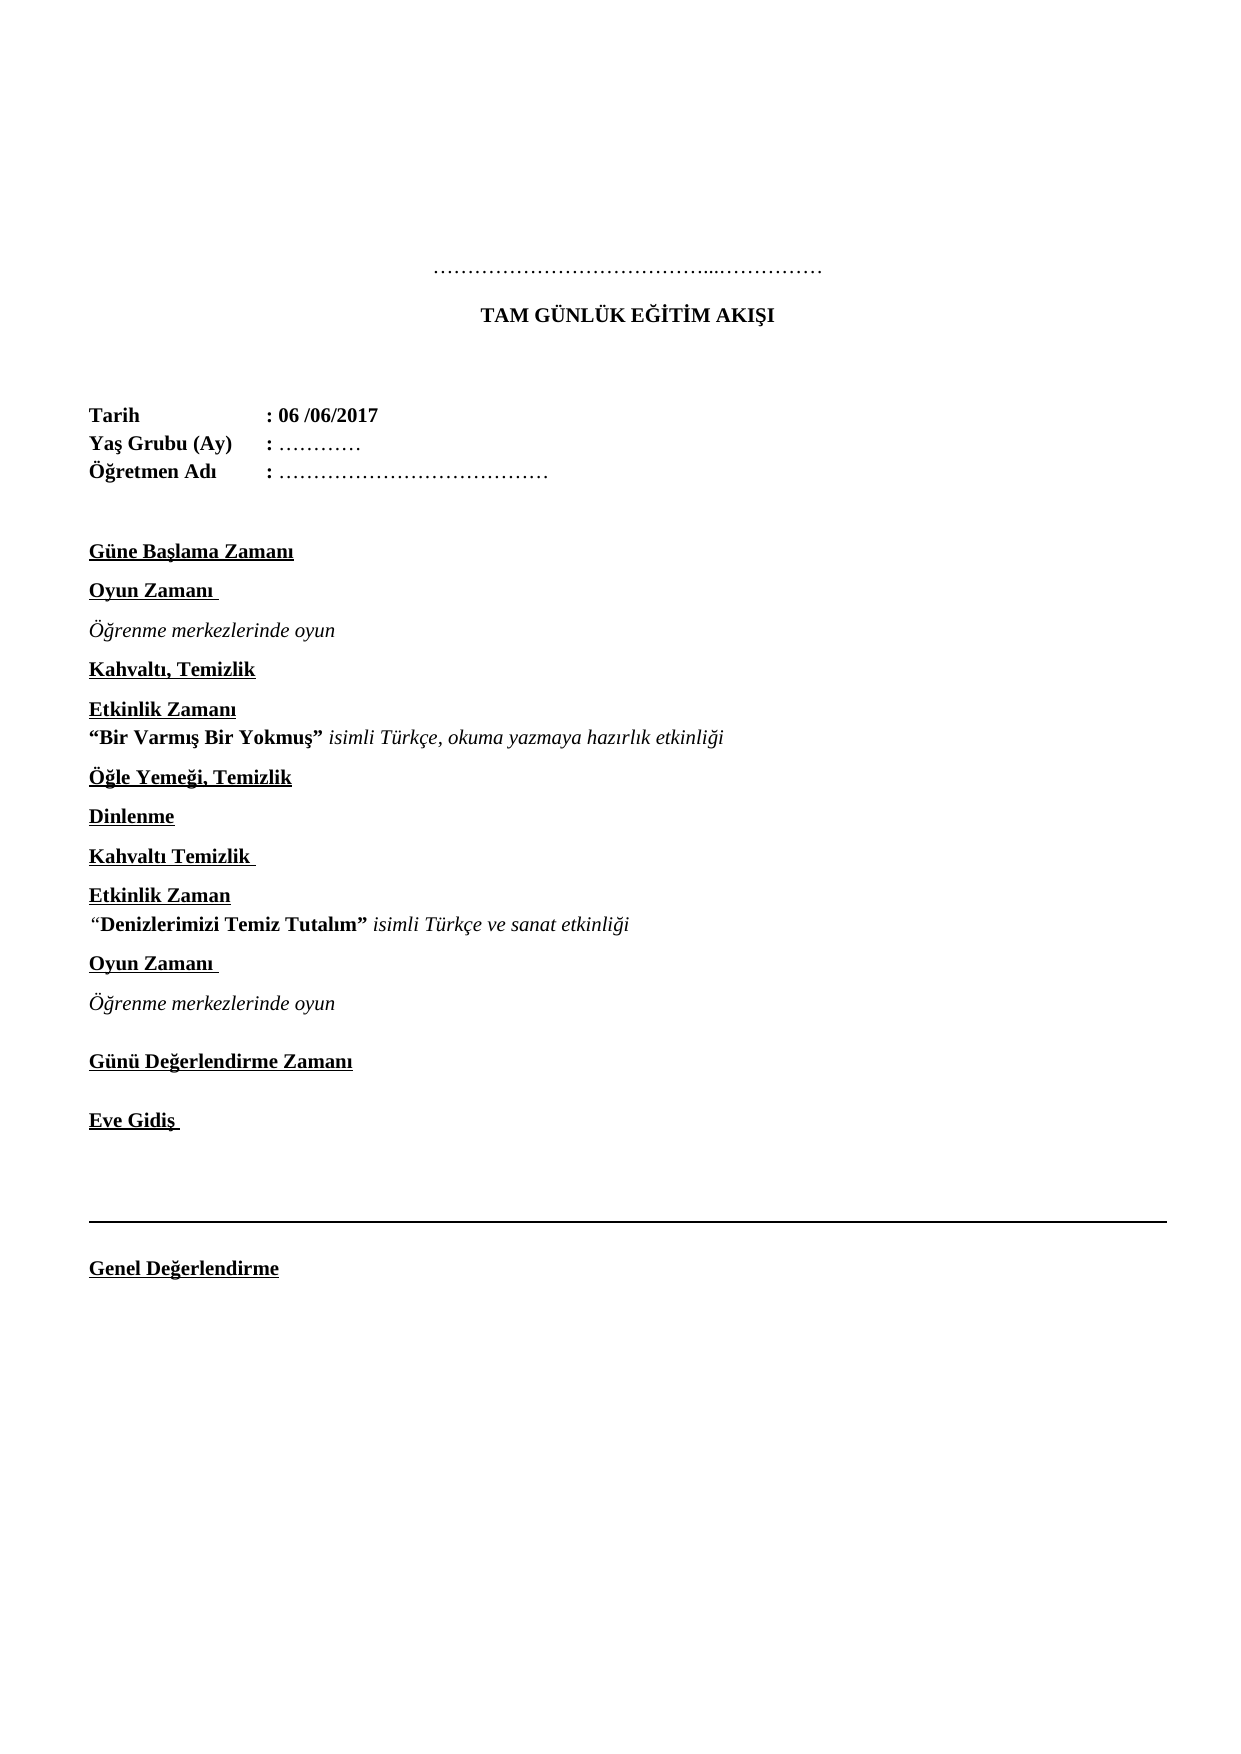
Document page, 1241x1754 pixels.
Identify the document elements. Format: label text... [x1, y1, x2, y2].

text Genel Değerlendirme [89, 1256, 1167, 1280]
text “Denizlerimizi Temiz Tutalım” isimli Türkçe ve sanat etkinliği [89, 912, 1167, 936]
text Dinlenme [89, 793, 1167, 828]
text TAM GÜNLÜK EĞİTİM AKIŞI [89, 302, 1167, 327]
text Öğretmen Adı : ………………………………… [89, 459, 1167, 483]
text …………………………………...…………… [89, 254, 1167, 278]
text Oyun Zamanı [89, 940, 1167, 975]
text Kahvaltı Temizlik [89, 832, 1167, 868]
text Etkinlik Zamanı [89, 686, 1167, 721]
text Yaş Grubu (Ay) : ………… [89, 431, 1167, 455]
text Güne Başlama Zamanı [89, 527, 1167, 563]
text Tarih : 06 /06/2017 [89, 403, 1167, 427]
text Kahvaltı, Temizlik [89, 646, 1167, 681]
text Eve Gidiş [89, 1107, 1167, 1132]
text Etkinlik Zaman [89, 872, 1167, 907]
text Öğrenme merkezlerinde oyun [89, 979, 1167, 1015]
text Öğrenme merkezlerinde oyun [89, 606, 1167, 642]
text Günü Değerlendirme Zamanı [89, 1048, 1167, 1073]
text “Bir Varmış Bir Yokmuş” isimli Türkçe, okuma yazmaya hazırlık etkinliği [89, 725, 1167, 749]
text Öğle Yemeği, Temizlik [89, 753, 1167, 789]
text Oyun Zamanı [89, 567, 1167, 602]
